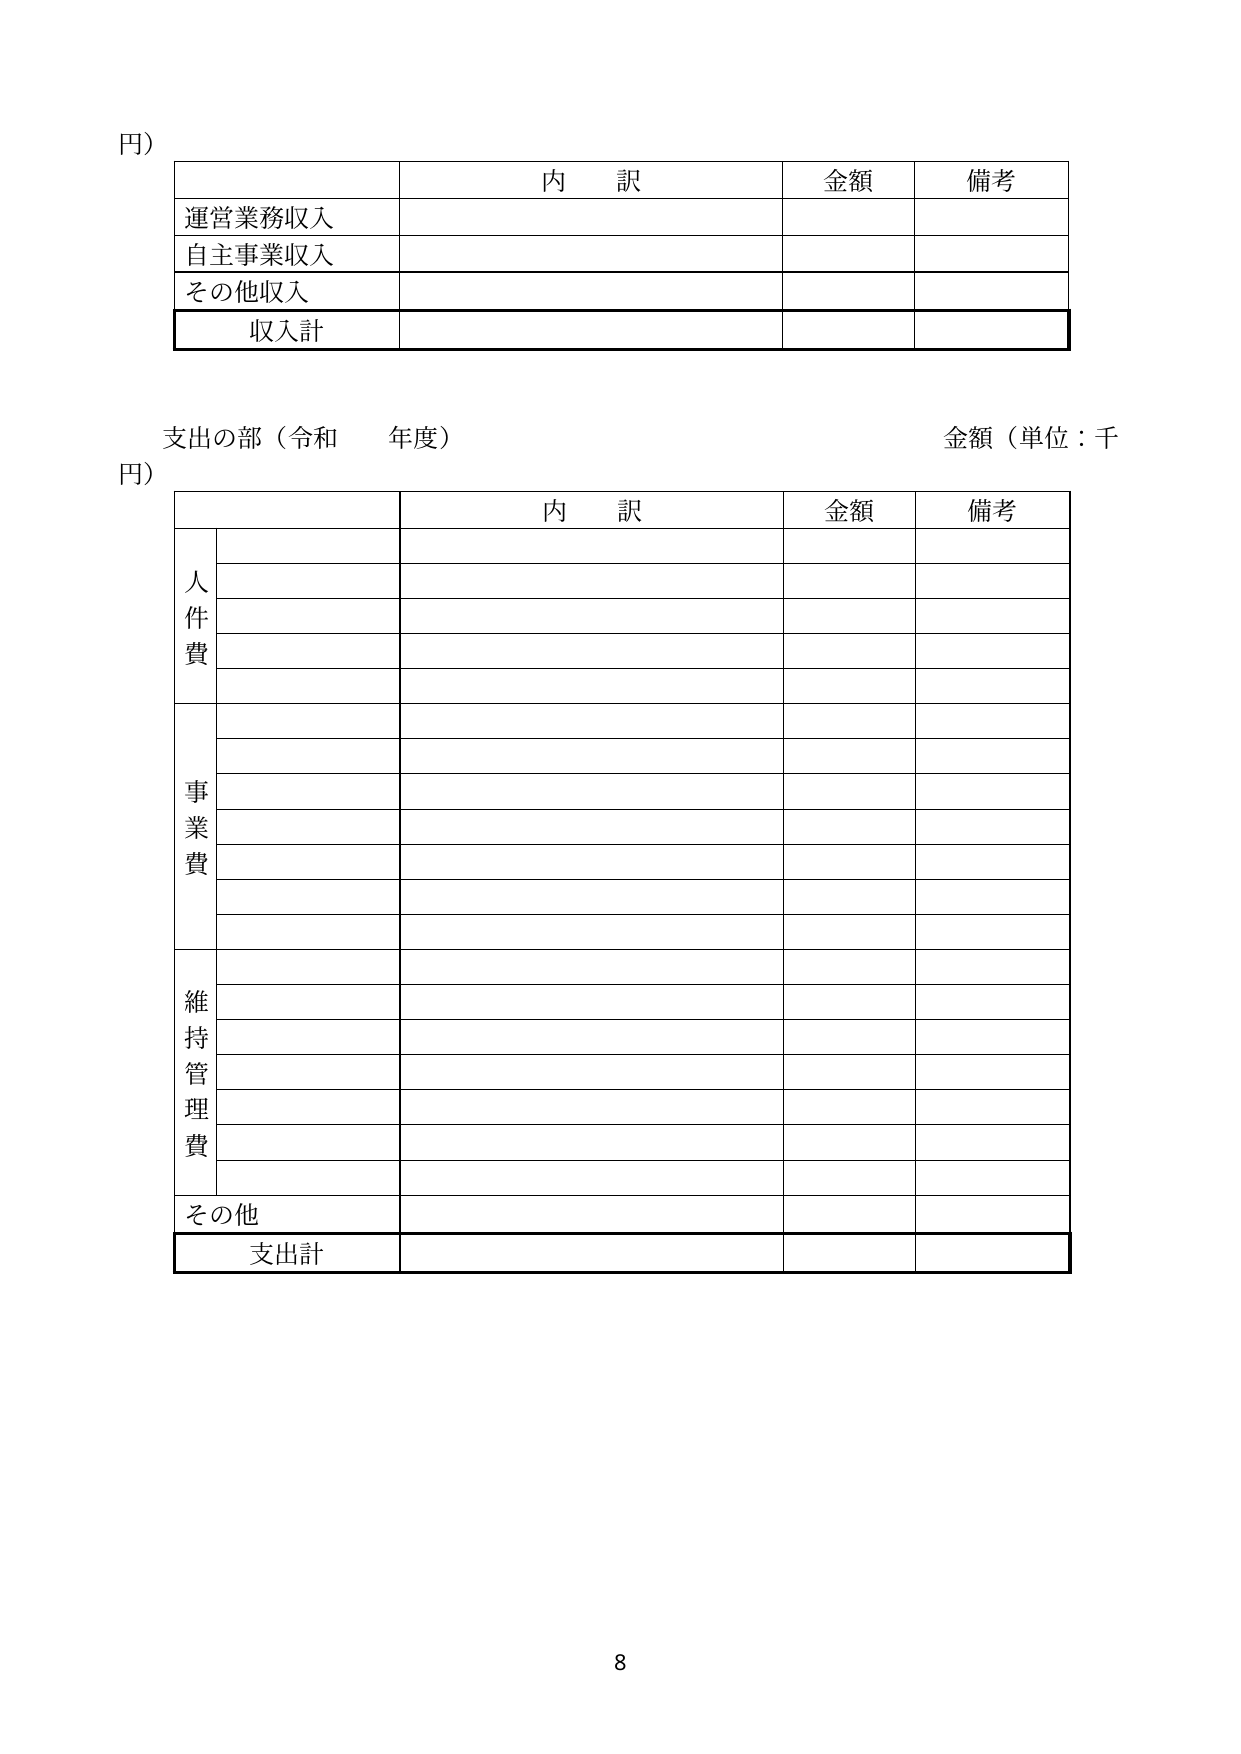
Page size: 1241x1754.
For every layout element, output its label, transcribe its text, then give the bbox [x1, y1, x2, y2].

table_cell [784, 634, 915, 668]
table_cell [784, 564, 915, 598]
table_header [175, 162, 399, 197]
table_cell [401, 1020, 783, 1054]
table_cell [401, 1161, 783, 1194]
table_cell [915, 236, 1068, 271]
table_cell [916, 1020, 1069, 1054]
table_cell [916, 1235, 1068, 1271]
table_cell 運営業務収入 [175, 199, 399, 234]
table_cell [916, 774, 1069, 808]
table_cell [915, 312, 1067, 347]
table_cell [401, 915, 783, 949]
table_cell [401, 985, 783, 1019]
table_cell [916, 1196, 1069, 1232]
table_cell [400, 273, 782, 308]
table_header 備考 [916, 492, 1069, 528]
table_cell [401, 1196, 783, 1232]
table_header 内 訳 [401, 492, 783, 528]
table_cell その他収入 [175, 273, 399, 308]
table_cell 維持管理費 [175, 950, 216, 1194]
table_cell [916, 1090, 1069, 1124]
table_cell [784, 810, 915, 843]
table_cell [217, 1055, 399, 1089]
table_cell [784, 985, 915, 1019]
table_header 金額 [783, 162, 914, 197]
table_cell [401, 774, 783, 808]
table_cell [784, 1020, 915, 1054]
table_cell [916, 564, 1069, 598]
table_cell [915, 273, 1068, 308]
table_cell [916, 599, 1069, 633]
table_cell [217, 845, 399, 879]
table_cell [217, 1161, 399, 1194]
table_cell [916, 704, 1069, 738]
table_cell [217, 880, 399, 914]
table_cell 事業費 [175, 704, 216, 949]
table_cell [916, 1055, 1069, 1089]
table_cell [401, 1235, 783, 1271]
table_cell [217, 634, 399, 668]
table_cell [217, 704, 399, 738]
table_cell [401, 599, 783, 633]
table_cell [401, 634, 783, 668]
table_cell [400, 236, 782, 271]
table_cell [784, 1055, 915, 1089]
table_cell [217, 1020, 399, 1054]
table_cell [217, 564, 399, 598]
table_cell [784, 950, 915, 984]
table_cell [217, 810, 399, 843]
table_cell [401, 950, 783, 984]
table_cell [217, 529, 399, 563]
table_cell [916, 810, 1069, 843]
table_cell [401, 564, 783, 598]
table_cell [400, 312, 782, 347]
table_cell [783, 273, 914, 308]
table_cell [784, 1090, 915, 1124]
table_cell [916, 985, 1069, 1019]
table_cell [784, 739, 915, 773]
table_cell [401, 1125, 783, 1159]
table_cell [401, 810, 783, 843]
table_cell [916, 880, 1069, 914]
table_header [175, 492, 399, 528]
table_cell [784, 915, 915, 949]
table_cell [784, 845, 915, 879]
table_cell [401, 669, 783, 703]
table_cell [915, 199, 1068, 234]
table_cell その他 [175, 1196, 399, 1232]
table_cell [217, 915, 399, 949]
table_cell [916, 1125, 1069, 1159]
table_cell [401, 880, 783, 914]
table_cell [784, 529, 915, 563]
table_header 金額 [784, 492, 915, 528]
table_cell [784, 669, 915, 703]
table_cell [217, 1090, 399, 1124]
table_cell [217, 739, 399, 773]
table_cell [916, 669, 1069, 703]
table_cell [217, 774, 399, 808]
table_cell [784, 774, 915, 808]
table_cell [217, 1125, 399, 1159]
table_cell [401, 845, 783, 879]
table_cell 人件費 [175, 529, 216, 703]
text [118, 124, 1122, 161]
table_cell [916, 529, 1069, 563]
table_header 内 訳 [400, 162, 782, 197]
table_cell 収入計 [176, 312, 399, 347]
table_cell 自主事業収入 [175, 236, 399, 271]
table_cell [784, 880, 915, 914]
text 支出の部（令和 年度） 金額（単位：千円） [118, 419, 1122, 491]
table_cell 支出計 [176, 1235, 399, 1271]
table_cell [401, 739, 783, 773]
table_cell [784, 1125, 915, 1159]
table_cell [401, 1090, 783, 1124]
table_cell [217, 950, 399, 984]
table_cell [401, 704, 783, 738]
table_cell [401, 529, 783, 563]
table_cell [783, 236, 914, 271]
table_cell [217, 985, 399, 1019]
table_cell [784, 1235, 915, 1271]
table_cell [217, 599, 399, 633]
table_cell [784, 1196, 915, 1232]
table_cell [784, 1161, 915, 1194]
table_cell [401, 1055, 783, 1089]
table_cell [916, 950, 1069, 984]
table_cell [784, 599, 915, 633]
table_cell [784, 704, 915, 738]
table_cell [217, 669, 399, 703]
table_cell [783, 199, 914, 234]
table_cell [916, 915, 1069, 949]
table_cell [916, 845, 1069, 879]
table_header 備考 [915, 162, 1068, 197]
table_cell [916, 1161, 1069, 1194]
table_cell [400, 199, 782, 234]
table_cell [916, 739, 1069, 773]
table_cell [783, 312, 914, 347]
table_cell [916, 634, 1069, 668]
